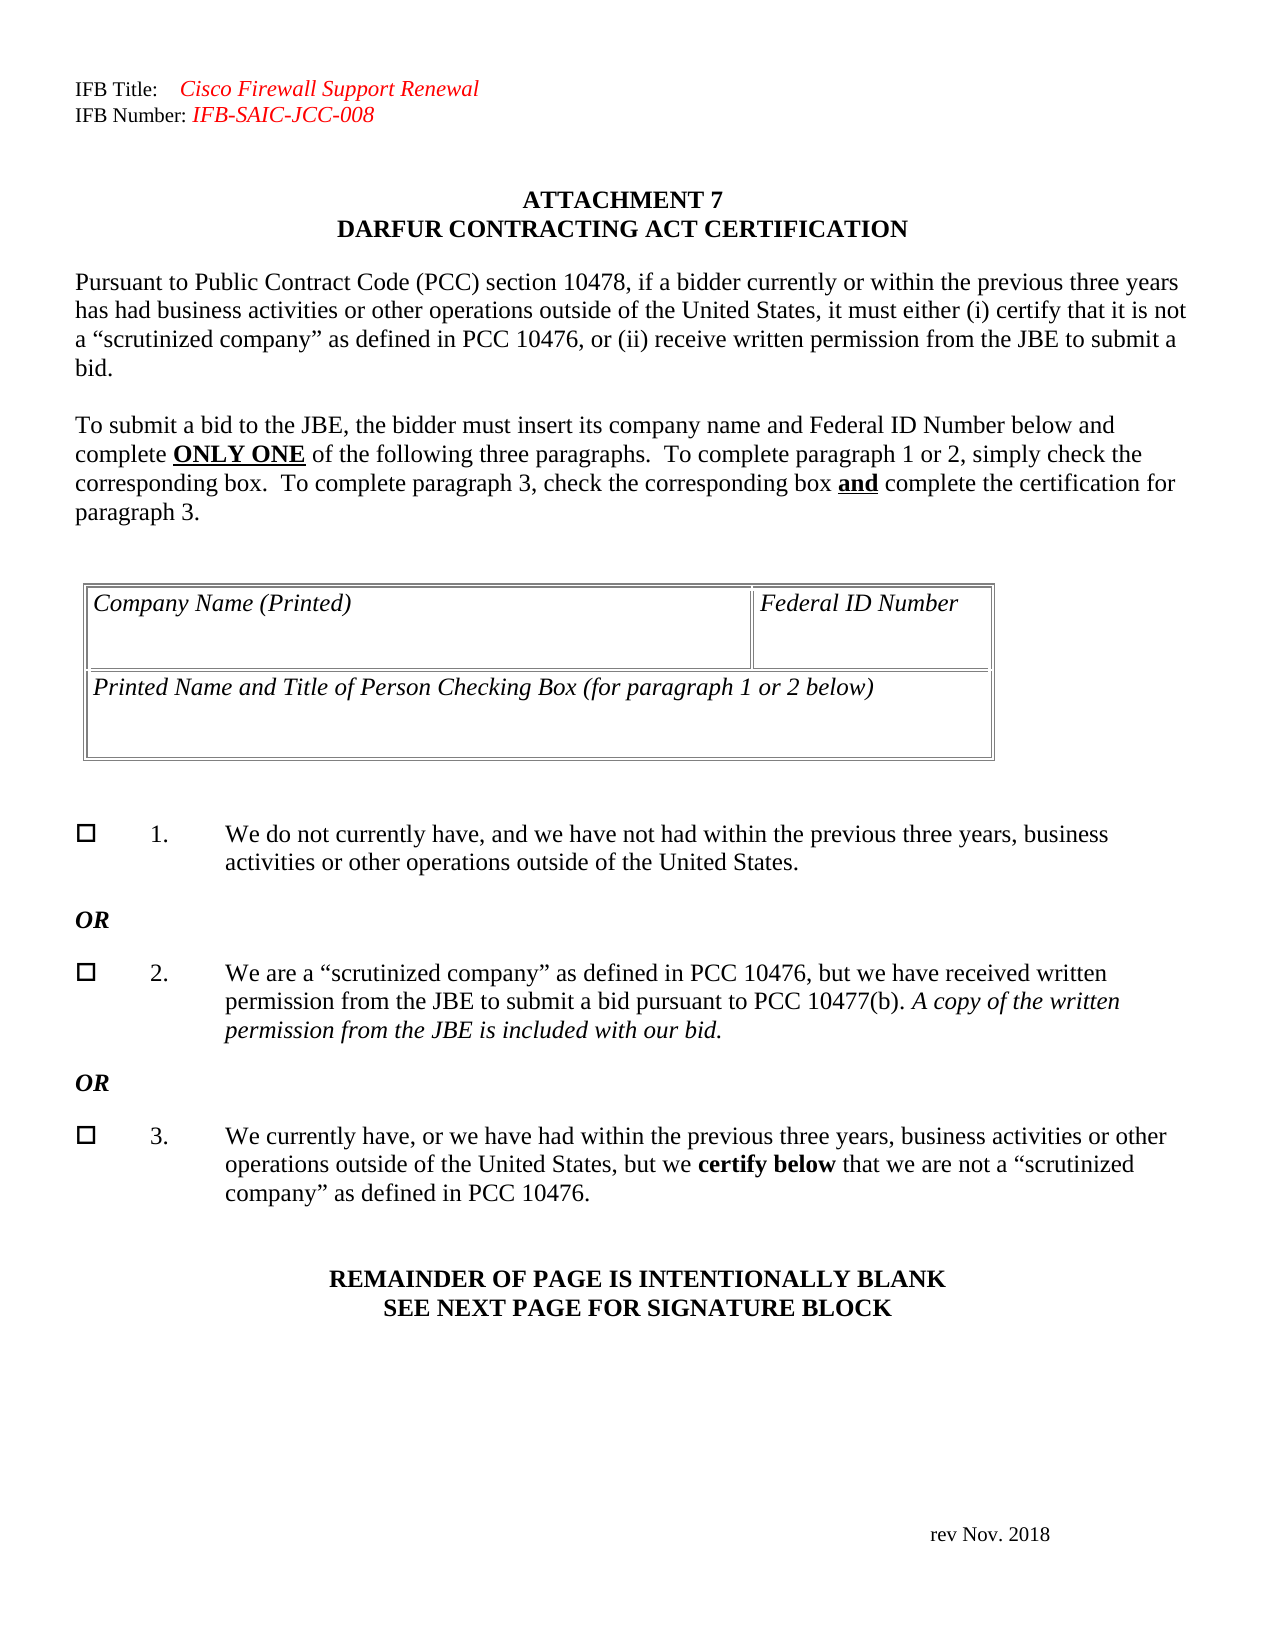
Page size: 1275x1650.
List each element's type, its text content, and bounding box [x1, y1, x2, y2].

text REMAINDER OF PAGE IS INTENTIONALLY BLANK [75, 1264, 1200, 1293]
text OR [75, 905, 1200, 934]
text 3. We currently have, or we have had within the previous three years, business activities or other operations outside of the United States, but we certify below that we are not a “scrutinized company” as defined in PCC 10476. [75, 1121, 1200, 1207]
table_header Company Name (Printed) [85, 585, 752, 667]
text SEE NEXT PAGE FOR SIGNATURE BLOCK [75, 1293, 1200, 1322]
subtitle ATTACHMENT 7 [75, 185, 1170, 214]
text 1. We do not currently have, and we have not had within the previous three years, business activities or other operations outside of the United States. [75, 819, 1200, 905]
table_header Federal ID Number [752, 587, 991, 667]
text To submit a bid to the JBE, the bidder must insert its company name and Federal ID Number below and complete ONLY ONE of the following three paragraphs. To complete paragraph 1 or 2, simply check the corresponding box. To complete paragraph 3, check the corresponding box and complete the certification for paragraph 3. [75, 411, 1200, 526]
subtitle darfur contracting act certification [75, 214, 1170, 243]
text 2. We are a “scrutinized company” as defined in PCC 10476, but we have received written permission from the JBE to submit a bid pursuant to PCC 10477(b). A copy of the written permission from the JBE is included with our bid. [75, 958, 1200, 1044]
text OR [75, 1068, 1200, 1097]
text Pursuant to Public Contract Code (PCC) section 10478, if a bidder currently or within the previous three years has had business activities or other operations outside of the United States, it must either (i) certify that it is not a “scrutinized company” as defined in PCC 10476, or (ii) receive written permission from the JBE to submit a bid. [75, 267, 1200, 382]
table_cell Printed Name and Title of Person Checking Box (for paragraph 1 or 2 below) [85, 668, 993, 756]
